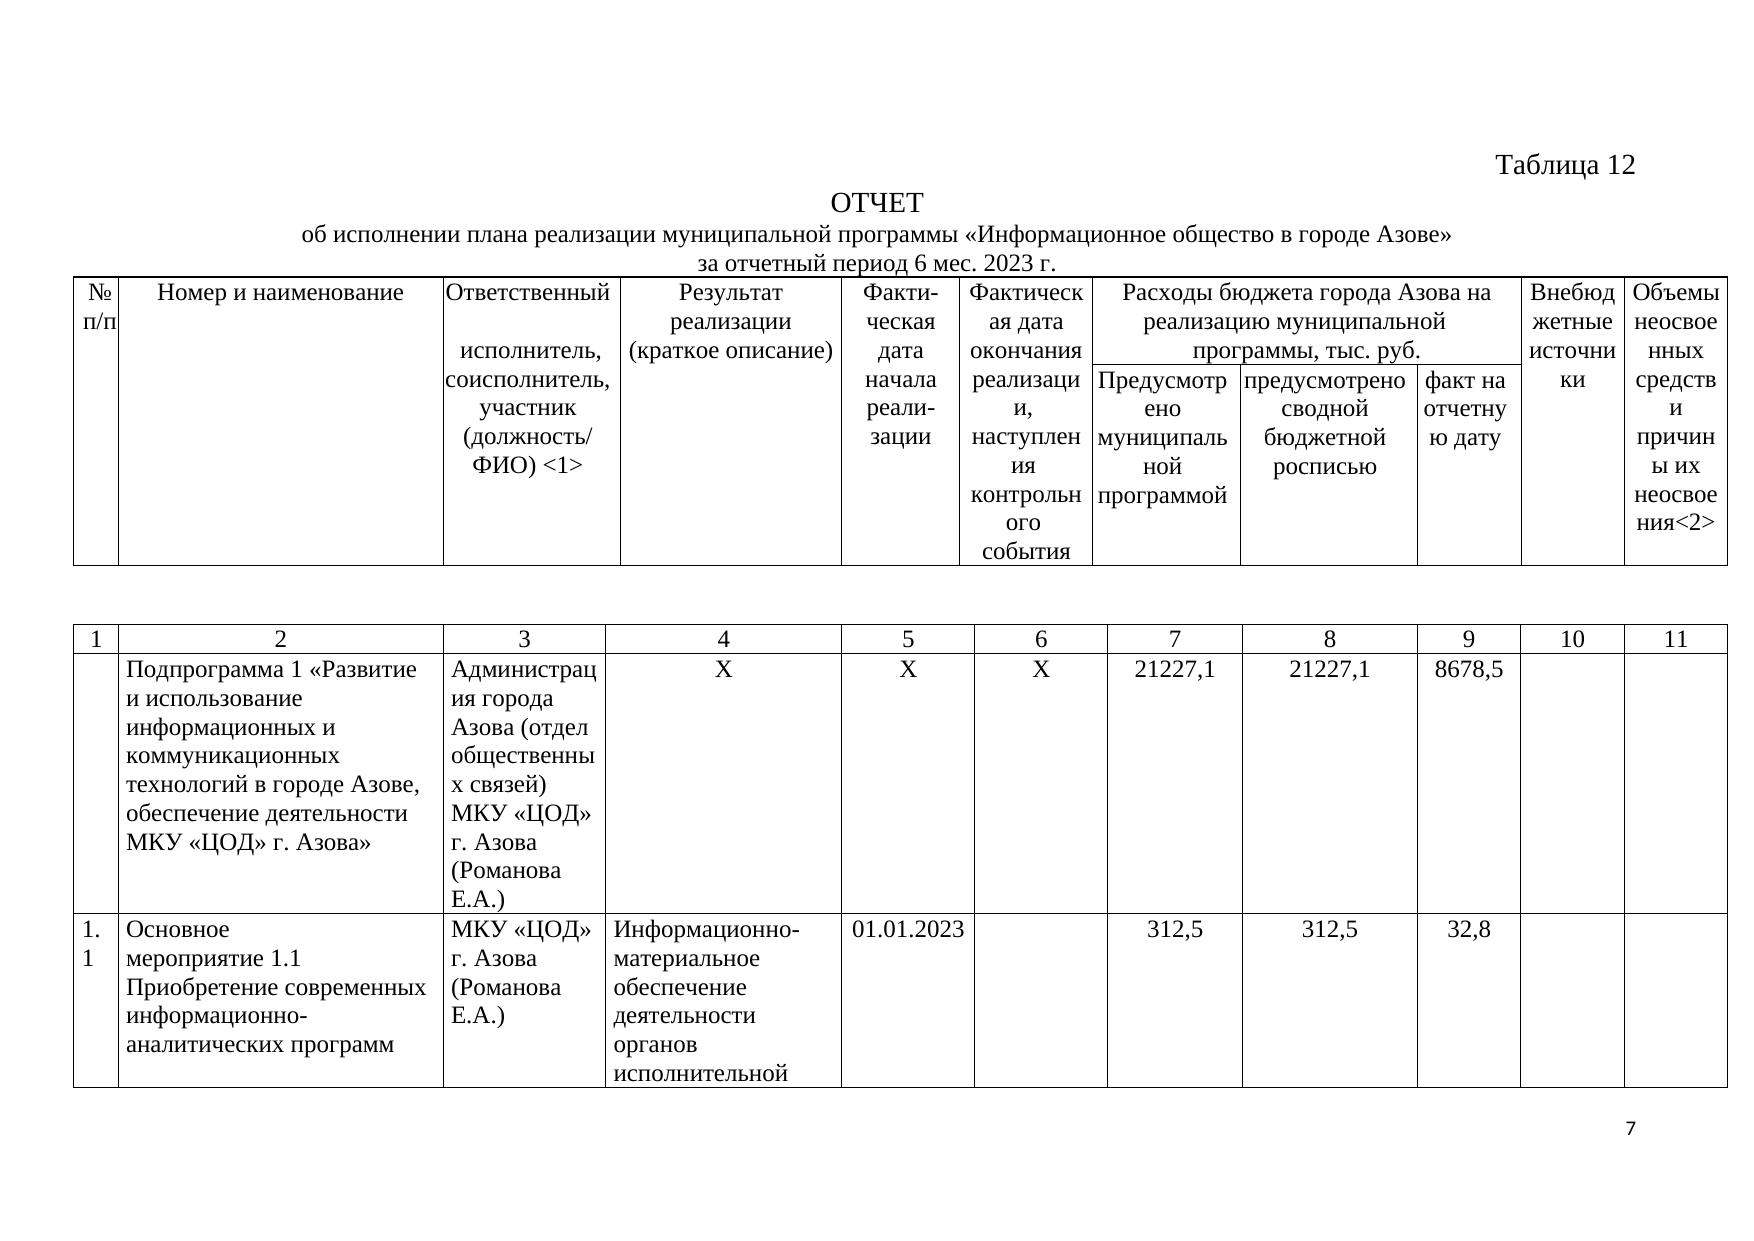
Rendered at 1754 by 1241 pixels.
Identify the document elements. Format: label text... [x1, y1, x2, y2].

table_cell X [842, 654, 974, 913]
table_header 5 [842, 625, 974, 653]
table_cell X [975, 654, 1107, 913]
table_header № п/п [74, 278, 118, 565]
table_cell Подпрограмма 1 «Развитие и использование информационных и коммуникационных технологий в городе Азове, обеспечение деятельности МКУ «ЦОД» г. Азова» [119, 654, 443, 913]
table_header 7 [1108, 625, 1242, 653]
table_cell 312,5 [1108, 914, 1242, 1087]
table_header 2 [119, 625, 443, 653]
table_cell 32,8 [1418, 914, 1520, 1087]
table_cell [119, 914, 443, 1087]
table_cell 21227,1 [1243, 654, 1417, 913]
text Таблица 12 [118, 147, 1636, 180]
table_cell 8678,5 [1418, 654, 1520, 913]
table_header Объемы неосвоенных средств и причины их неосвоения<2> [1625, 278, 1727, 565]
table_header 10 [1521, 625, 1624, 653]
table_cell [1521, 654, 1624, 913]
table_cell предусмотрено сводной бюджетной росписью [1241, 365, 1417, 565]
table_header Факти-ческая дата начала реали-зации [842, 278, 959, 565]
table_header 1 [74, 625, 118, 653]
table_cell 1.1 [74, 914, 118, 1087]
table_header Номер и наименование [119, 278, 443, 565]
table_header 4 [606, 625, 841, 653]
table_cell [74, 654, 118, 913]
table_header Расходы бюджета города Азова на реализацию муниципальной программы, тыс. руб. [1093, 278, 1521, 364]
table_header 6 [975, 625, 1107, 653]
table_cell 312,5 [1243, 914, 1417, 1087]
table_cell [606, 914, 841, 1087]
table_header 11 [1625, 625, 1727, 653]
table_cell МКУ «ЦОД» г. Азова (Романова Е.А.) [444, 914, 605, 1087]
table_cell [1625, 654, 1727, 913]
table_cell Предусмотрено муниципальной программой [1093, 365, 1240, 565]
text за отчетный период 6 мес. 2023 г. [118, 248, 1636, 276]
text ОТЧЕТ [118, 185, 1636, 219]
table_header 9 [1418, 625, 1520, 653]
table_header Результат реализации (краткое описание) [621, 278, 841, 565]
table_header Фактическая дата окончания реализации, наступления контрольного события [960, 278, 1092, 565]
table_cell [975, 914, 1107, 1087]
table_header Внебюджетные источники [1522, 278, 1624, 565]
table_header Ответственный исполнитель, соисполнитель, участник (должность/ ФИО) <1> [444, 278, 620, 565]
table_cell факт на отчетную дату [1418, 365, 1521, 565]
table_cell [1625, 914, 1727, 1087]
table_cell [1521, 914, 1624, 1087]
table_header 8 [1243, 625, 1417, 653]
text об исполнении плана реализации муниципальной программы «Информационное общество в городе Азове» [118, 219, 1636, 248]
table_cell 01.01.2023 [842, 914, 974, 1087]
table_cell X [606, 654, 841, 913]
table_cell Администрация города Азова (отдел общественных связей) МКУ «ЦОД» г. Азова (Романова Е.А.) [444, 654, 605, 913]
table_cell 21227,1 [1108, 654, 1242, 913]
table_header 3 [444, 625, 605, 653]
